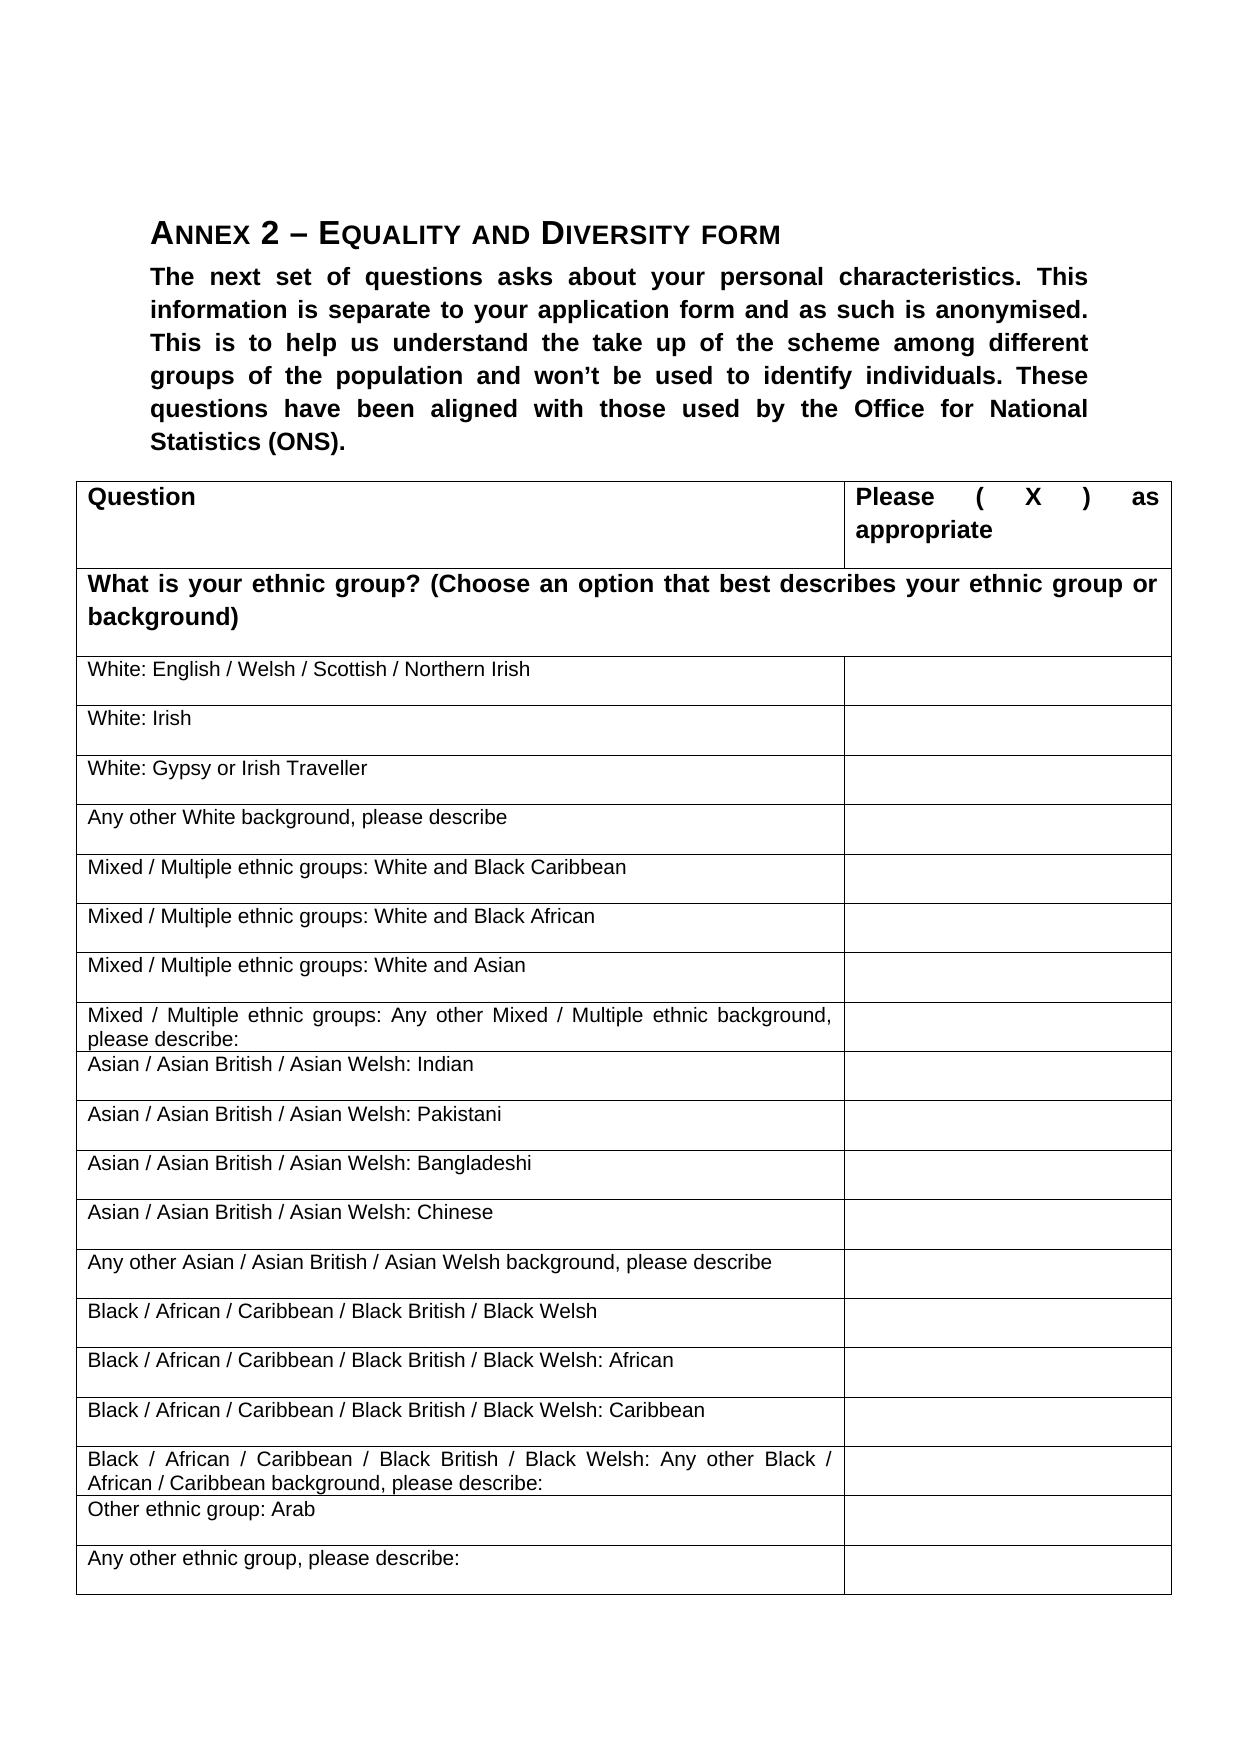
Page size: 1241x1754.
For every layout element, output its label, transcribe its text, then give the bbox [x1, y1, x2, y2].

table_cell Mixed / Multiple ethnic groups: White and Black Caribbean [77, 855, 844, 903]
table_cell [845, 1101, 1171, 1150]
table_cell [845, 706, 1171, 754]
table_cell White: Irish [77, 706, 844, 754]
table_header Please ( X ) as appropriate [845, 482, 1171, 568]
table_cell Asian / Asian British / Asian Welsh: Indian [77, 1052, 844, 1100]
table_header Question [77, 482, 844, 568]
text Annex 2 – Equality and Diversity form [150, 213, 1090, 252]
table_cell Asian / Asian British / Asian Welsh: Pakistani [77, 1101, 844, 1150]
table_cell [845, 657, 1171, 705]
table_cell Mixed / Multiple ethnic groups: White and Asian [77, 953, 844, 1002]
table_cell [845, 1447, 1171, 1495]
table_cell [845, 805, 1171, 853]
table_cell Any other Asian / Asian British / Asian Welsh background, please describe [77, 1250, 844, 1298]
table_cell [845, 953, 1171, 1002]
table_cell [845, 1348, 1171, 1397]
table_cell Black / African / Caribbean / Black British / Black Welsh: Caribbean [77, 1398, 844, 1446]
table_cell Any other White background, please describe [77, 805, 844, 853]
table_cell [845, 1250, 1171, 1298]
table_cell [845, 756, 1171, 804]
table_cell Mixed / Multiple ethnic groups: White and Black African [77, 904, 844, 952]
table_cell [845, 904, 1171, 952]
table_cell Black / African / Caribbean / Black British / Black Welsh [77, 1299, 844, 1347]
table_cell [845, 1398, 1171, 1446]
table_cell [845, 1200, 1171, 1248]
table_cell Asian / Asian British / Asian Welsh: Bangladeshi [77, 1151, 844, 1199]
table_cell What is your ethnic group? (Choose an option that best describes your ethnic group or background) [77, 569, 1171, 656]
text The next set of questions asks about your personal characteristics. This information is separate to your application form and as such is anonymised. This is to help us understand the take up of the scheme among different groups of the population and won’t be used to identify individuals. These questions have been aligned with those used by the Office for National Statistics (ONS). [150, 262, 1090, 456]
table_cell Mixed / Multiple ethnic groups: Any other Mixed / Multiple ethnic background, please describe: [77, 1003, 844, 1051]
table_cell Asian / Asian British / Asian Welsh: Chinese [77, 1200, 844, 1248]
table_cell White: Gypsy or Irish Traveller [77, 756, 844, 804]
table_cell Any other ethnic group, please describe: [77, 1546, 844, 1594]
table_cell [845, 1003, 1171, 1051]
table_cell Black / African / Caribbean / Black British / Black Welsh: Any other Black / African / Caribbean background, please describe: [77, 1447, 844, 1495]
table_cell Black / African / Caribbean / Black British / Black Welsh: African [77, 1348, 844, 1397]
table_cell [845, 1299, 1171, 1347]
table_cell Other ethnic group: Arab [77, 1496, 844, 1545]
table_cell [845, 1496, 1171, 1545]
table_cell [845, 1151, 1171, 1199]
table_cell [845, 1052, 1171, 1100]
table_cell [845, 1546, 1171, 1594]
table_cell White: English / Welsh / Scottish / Northern Irish [77, 657, 844, 705]
table_cell [845, 855, 1171, 903]
